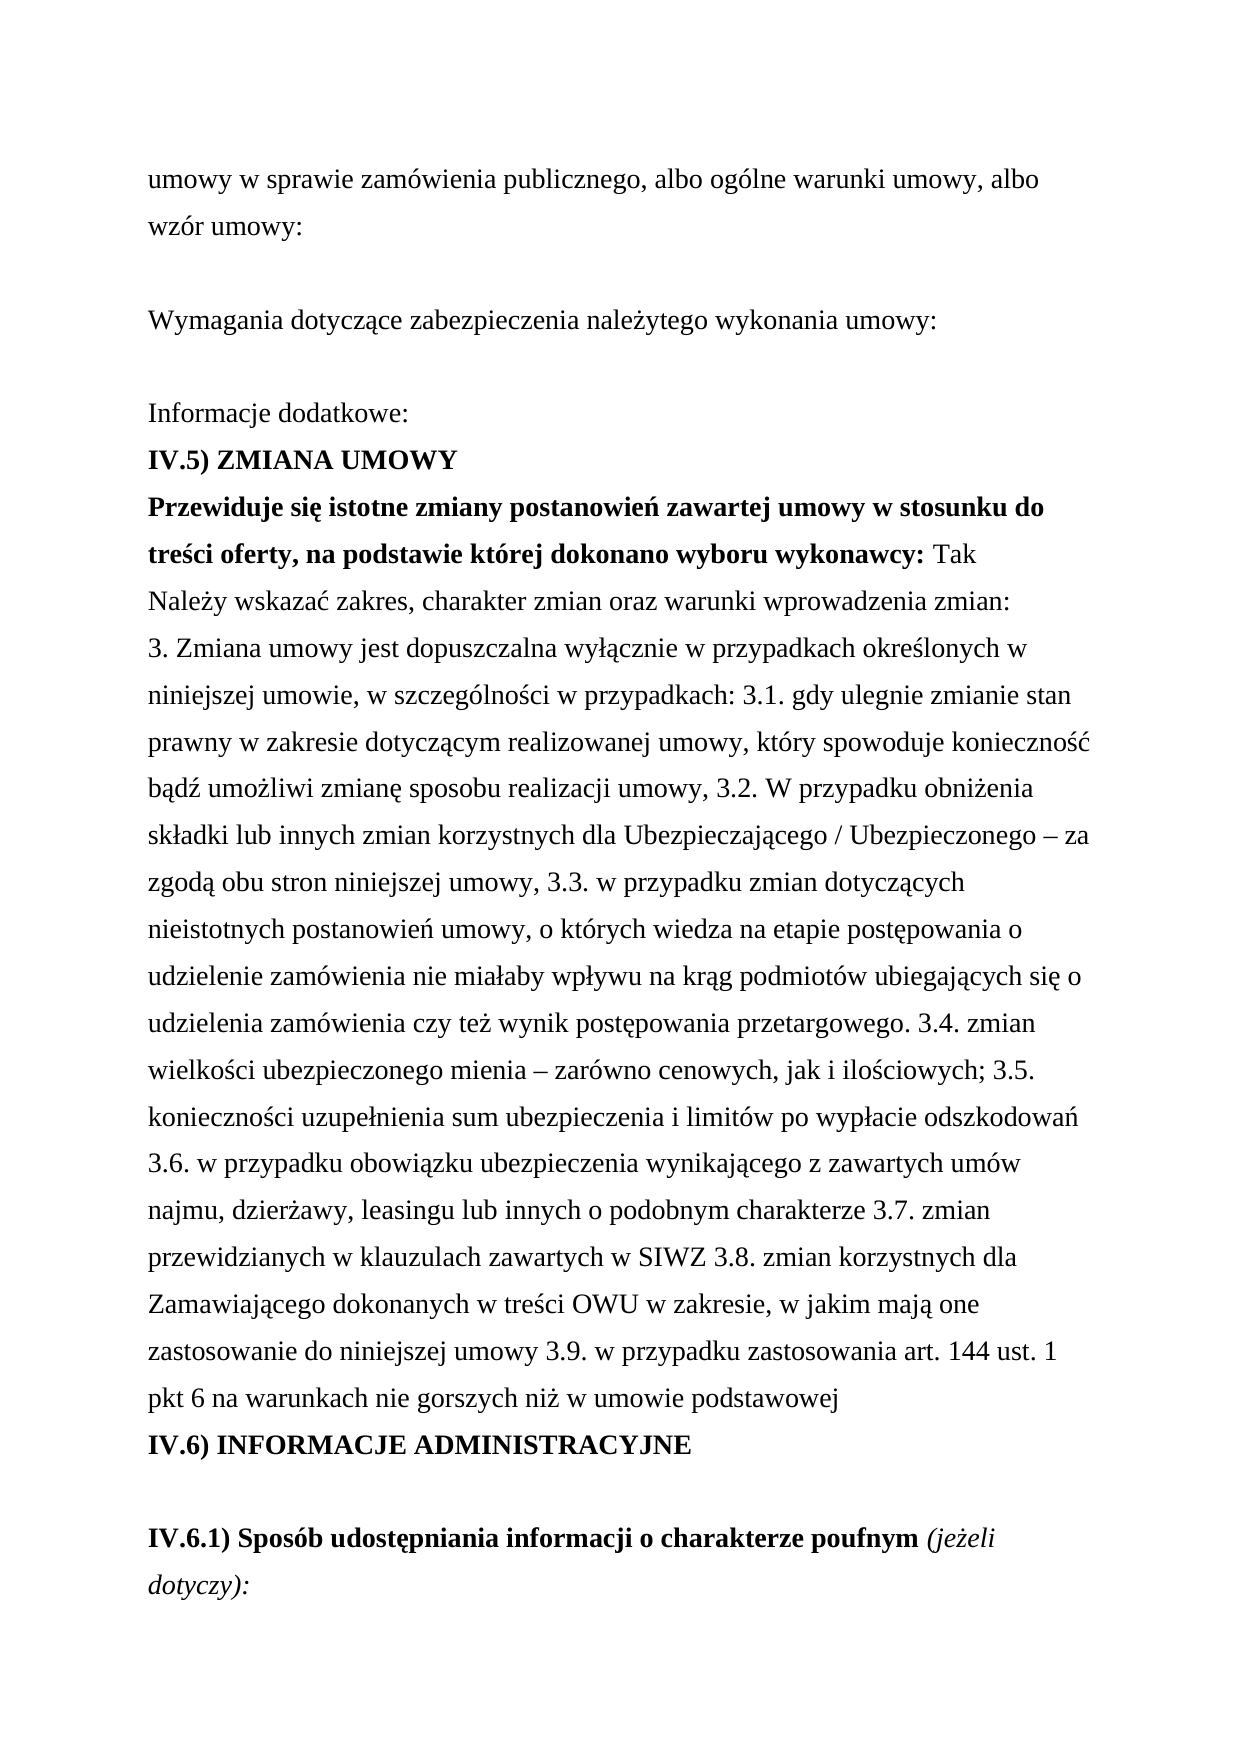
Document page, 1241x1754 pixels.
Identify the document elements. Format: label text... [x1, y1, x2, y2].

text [148, 148, 1093, 241]
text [148, 429, 1093, 1601]
text Wymagania dotyczące zabezpieczenia należytego wykonania umowy: [148, 241, 1093, 335]
text Informacje dodatkowe: [148, 335, 1093, 429]
